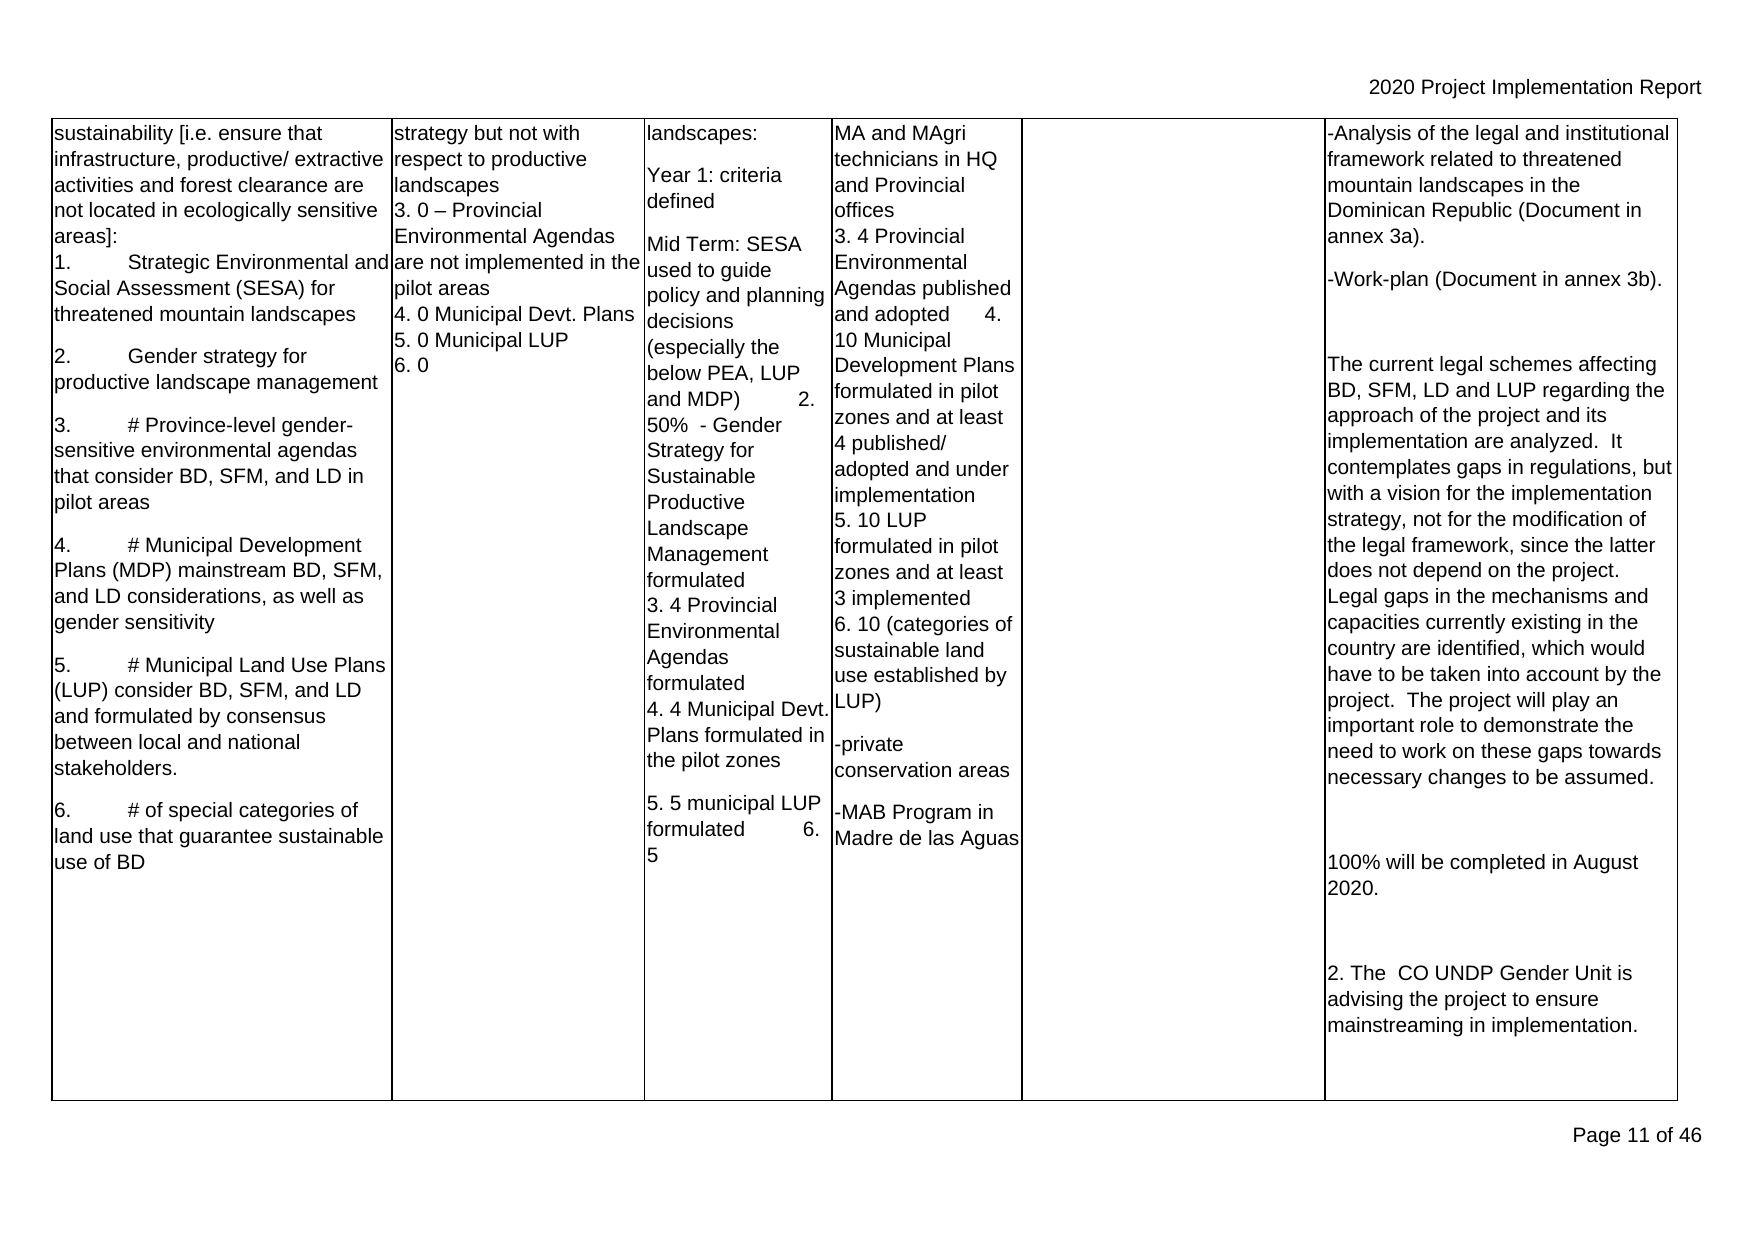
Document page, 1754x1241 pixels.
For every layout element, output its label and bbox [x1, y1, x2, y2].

table_cell [833, 119, 1021, 1099]
table_cell [53, 119, 391, 1099]
table_cell [1326, 119, 1677, 1099]
table_cell [393, 119, 644, 1099]
table_cell [645, 119, 831, 1099]
table_cell [1023, 119, 1324, 1099]
